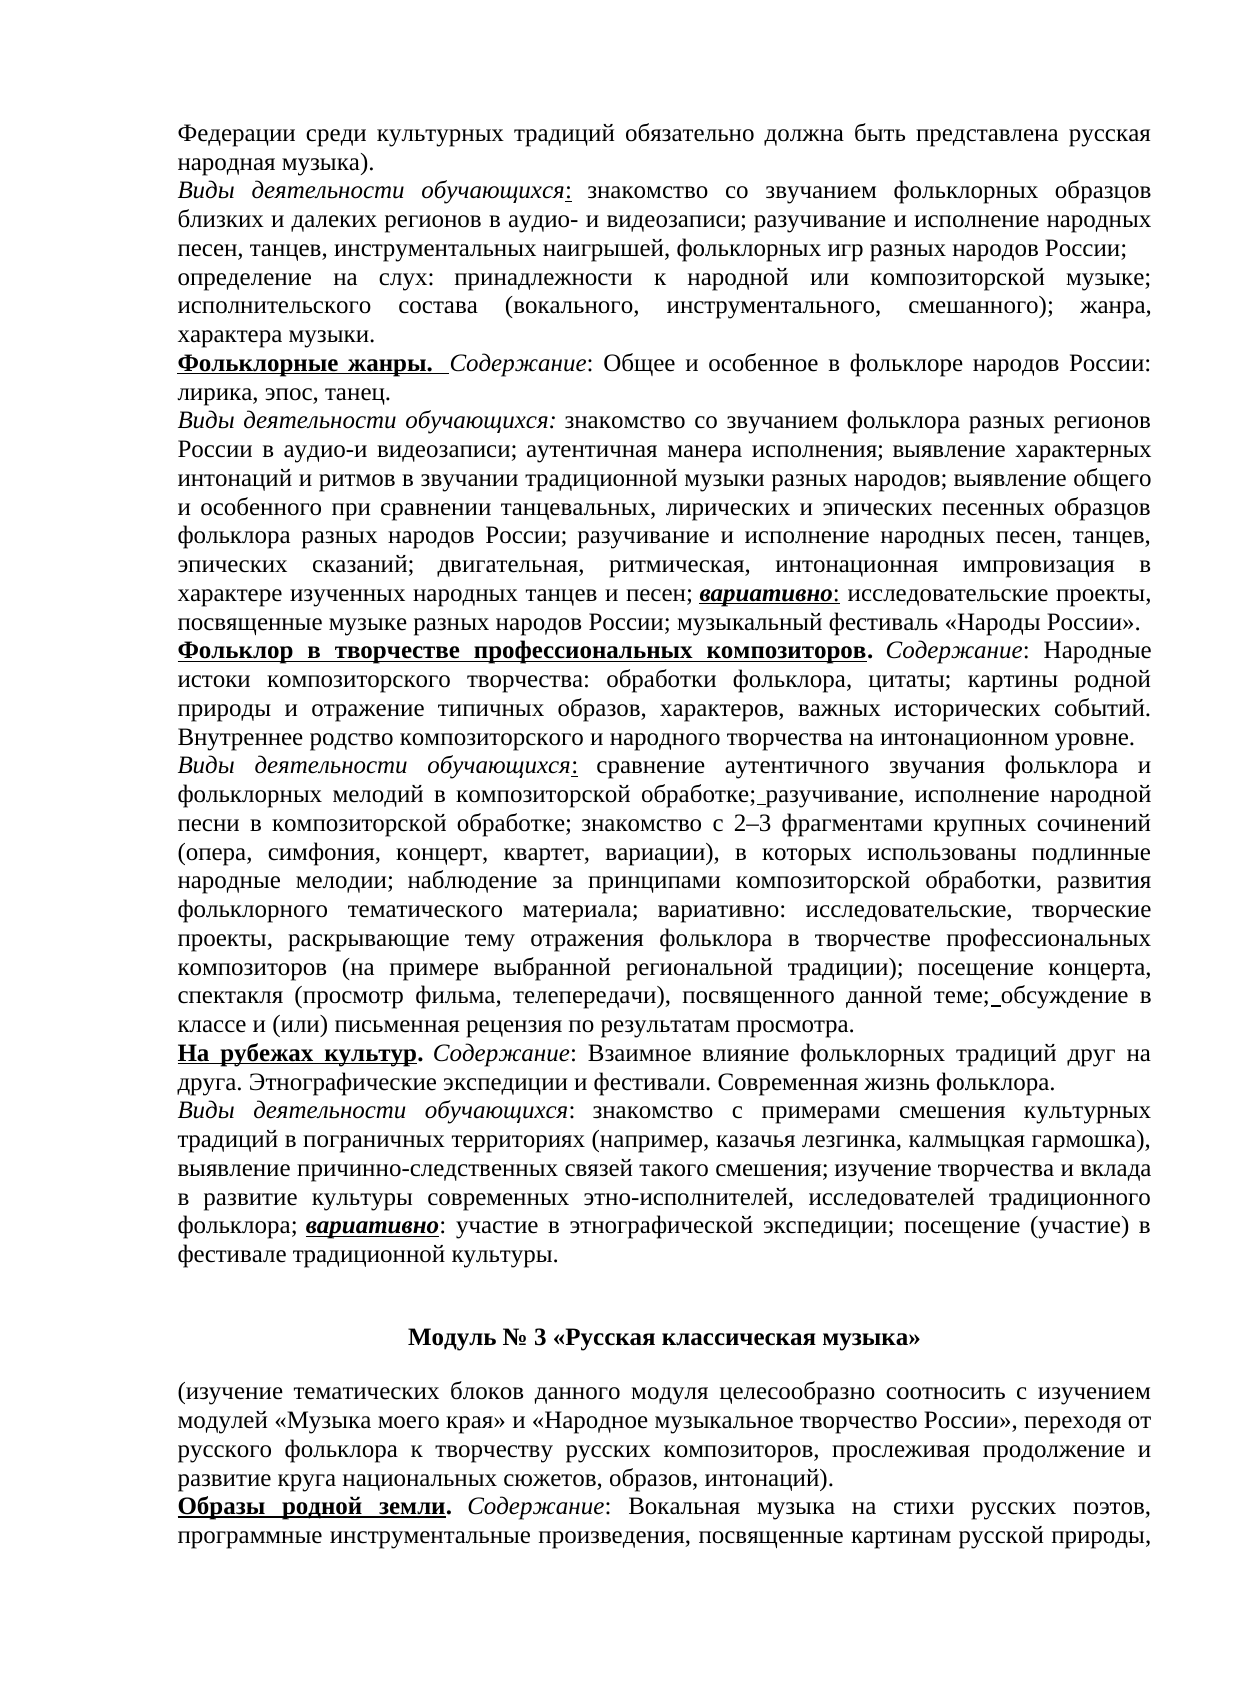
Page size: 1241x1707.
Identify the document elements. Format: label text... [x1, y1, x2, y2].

text определение на слух: принадлежности к народной или композиторской музыке; исполнительского состава (вокального, инструментального, смешанного); жанра, характера музыки. [177, 262, 1152, 348]
text Виды деятельности обучающихся: знакомство с примерами смешения культурных традиций в пограничных территориях (например, казачья лезгинка, калмыцкая гармошка), выявление причинно-следственных связей такого смешения; изучение творчества и вклада в развитие культуры современных этно-исполнителей, исследователей традиционного фольклора; вариативно: участие в этнографической экспедиции; посещение (участие) в фестивале традиционной культуры. [177, 1096, 1152, 1268]
text На рубежах культур. Содержание: Взаимное влияние фольклорных традиций друг на друга. Этнографические экспедиции и фестивали. Современная жизнь фольклора. [177, 1038, 1152, 1096]
text Фольклорные жанры. Содержание: Общее и особенное в фольклоре народов России: лирика, эпос, танец. [177, 348, 1152, 406]
text Виды деятельности обучающихся: сравнение аутентичного звучания фольклора и фольклорных мелодий в композиторской обработке; разучивание, исполнение народной песни в композиторской обработке; знакомство с 2–3 фрагментами крупных сочинений (опера, симфония, концерт, квартет, вариации), в которых использованы подлинные народные мелодии; наблюдение за принципами композиторской обработки, развития фольклорного тематического материала; вариативно: исследовательские, творческие проекты, раскрывающие тему отражения фольклора в творчестве профессиональных композиторов (на примере выбранной региональной традиции); посещение концерта, спектакля (просмотр фильма, телепередачи), посвященного данной теме; обсуждение в классе и (или) письменная рецензия по результатам просмотра. [177, 751, 1152, 1038]
text (изучение тематических блоков данного модуля целесообразно соотносить с изучением модулей «Музыка моего края» и «Народное музыкальное творчество России», переходя от русского фольклора к творчеству русских композиторов, прослеживая продолжение и развитие круга национальных сюжетов, образов, интонаций). [177, 1376, 1152, 1491]
text Фольклор в творчестве профессиональных композиторов. Содержание: Народные истоки композиторского творчества: обработки фольклора, цитаты; картины родной природы и отражение типичных образов, характеров, важных исторических событий. Внутреннее родство композиторского и народного творчества на интонационном уровне. [177, 636, 1152, 751]
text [177, 1491, 1152, 1549]
text Виды деятельности обучающихся: знакомство со звучанием фольклора разных регионов России в аудио-и видеозаписи; аутентичная манера исполнения; выявление характерных интонаций и ритмов в звучании традиционной музыки разных народов; выявление общего и особенного при сравнении танцевальных, лирических и эпических песенных образцов фольклора разных народов России; разучивание и исполнение народных песен, танцев, эпических сказаний; двигательная, ритмическая, интонационная импровизация в характере изученных народных танцев и песен; вариативно: исследовательские проекты, посвященные музыке разных народов России; музыкальный фестиваль «Народы России». [177, 406, 1152, 636]
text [177, 118, 1152, 176]
text Виды деятельности обучающихся: знакомство со звучанием фольклорных образцов близких и далеких регионов в аудио- и видеозаписи; разучивание и исполнение народных песен, танцев, инструментальных наигрышей, фольклорных игр разных народов России; [177, 176, 1152, 262]
text Модуль № 3 «Русская классическая музыка» [177, 1322, 1152, 1351]
